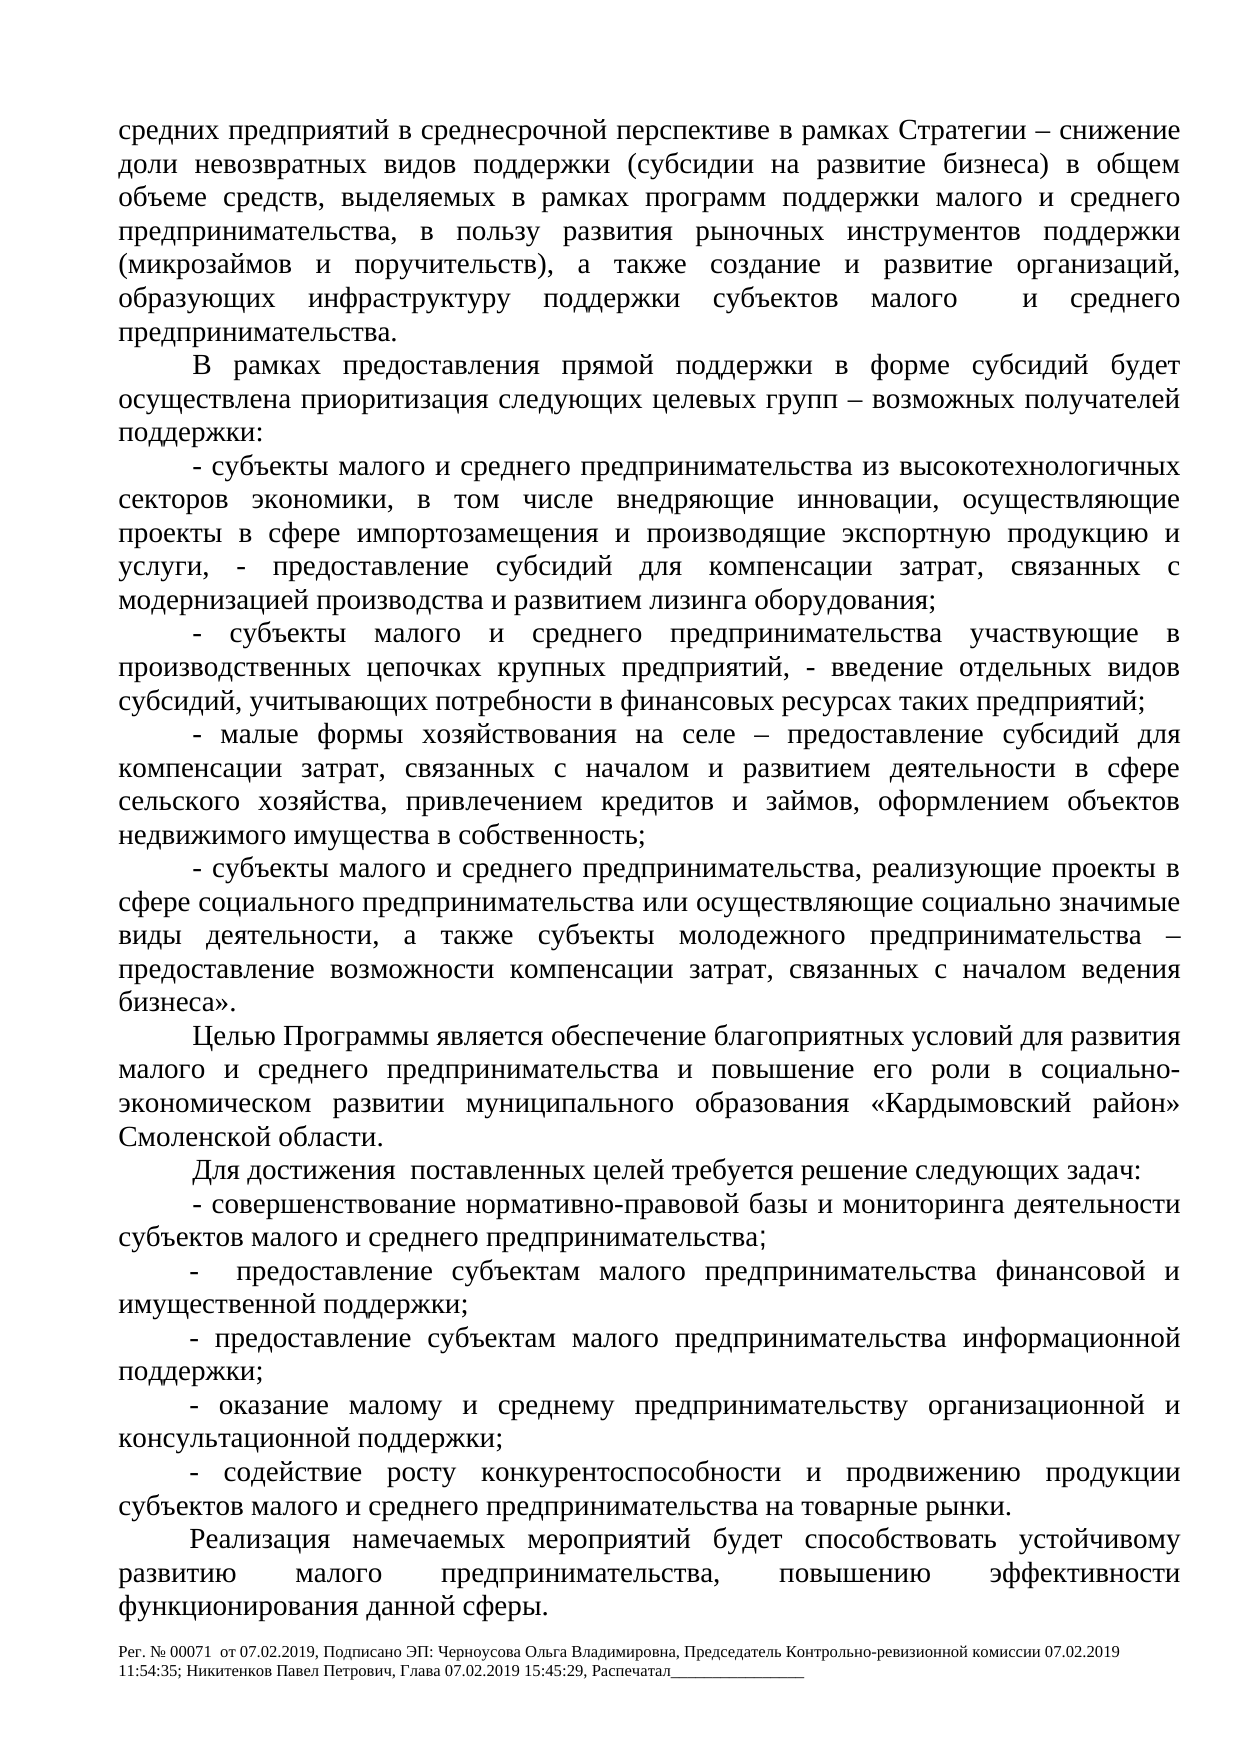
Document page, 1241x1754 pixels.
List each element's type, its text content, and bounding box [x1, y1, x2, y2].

text - совершенствование нормативно-правовой базы и мониторинга деятельности субъектов малого и среднего предпринимательства; [118, 1186, 1181, 1253]
text В рамках предоставления прямой поддержки в форме субсидий будет осуществлена приоритизация следующих целевых групп – возможных получателей поддержки: [118, 347, 1181, 448]
text - предоставление субъектам малого предпринимательства финансовой и имущественной поддержки; [118, 1253, 1181, 1320]
text - субъекты малого и среднего предпринимательства, реализующие проекты в сфере социального предпринимательства или осуществляющие социально значимые виды деятельности, а также субъекты молодежного предпринимательства – предоставление возможности компенсации затрат, связанных с началом ведения бизнеса». [118, 850, 1181, 1018]
text - предоставление субъектам малого предпринимательства информационной поддержки; [118, 1320, 1181, 1387]
text Целью Программы является обеспечение благоприятных условий для развития малого и среднего предпринимательства и повышение его роли в социально-экономическом развитии муниципального образования «Кардымовский район» Смоленской области. [118, 1018, 1181, 1152]
text Для достижения поставленных целей требуется решение следующих задач: [118, 1152, 1181, 1186]
text - субъекты малого и среднего предпринимательства участвующие в производственных цепочках крупных предприятий, - введение отдельных видов субсидий, учитывающих потребности в финансовых ресурсах таких предприятий; [118, 616, 1181, 716]
text - содействие росту конкурентоспособности и продвижению продукции субъектов малого и среднего предпринимательства на товарные рынки. [118, 1454, 1181, 1521]
text - оказание малому и среднему предпринимательству организационной и консультационной поддержки; [118, 1387, 1181, 1454]
text - малые формы хозяйствования на селе – предоставление субсидий для компенсации затрат, связанных с началом и развитием деятельности в сфере сельского хозяйства, привлечением кредитов и займов, оформлением объектов недвижимого имущества в собственность; [118, 716, 1181, 850]
text - субъекты малого и среднего предпринимательства из высокотехнологичных секторов экономики, в том числе внедряющие инновации, осуществляющие проекты в сфере импортозамещения и производящие экспортную продукцию и услуги, - предоставление субсидий для компенсации затрат, связанных с модернизацией производства и развитием лизинга оборудования; [118, 448, 1181, 616]
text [118, 112, 1181, 347]
text Реализация намечаемых мероприятий будет способствовать устойчивому развитию малого предпринимательства, повышению эффективности функционирования данной сферы. [118, 1521, 1181, 1622]
